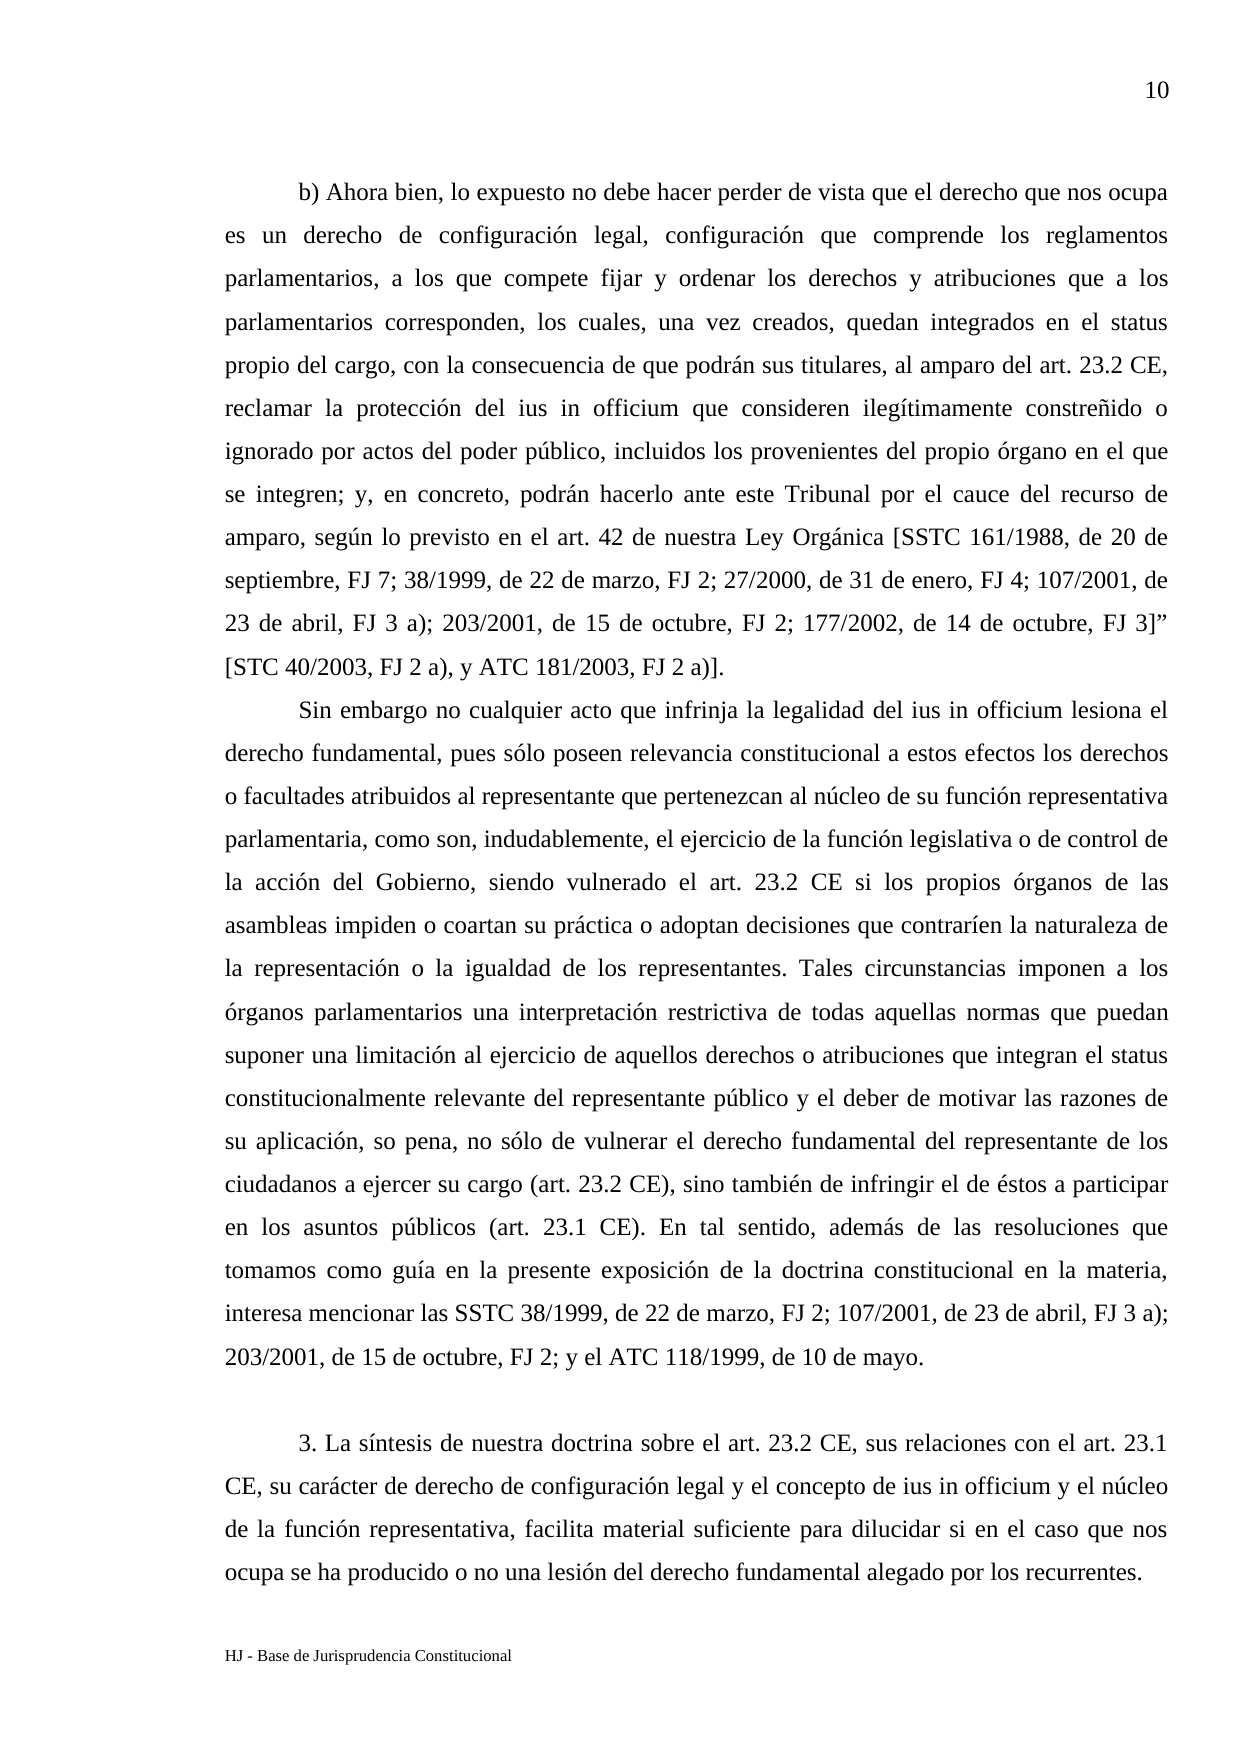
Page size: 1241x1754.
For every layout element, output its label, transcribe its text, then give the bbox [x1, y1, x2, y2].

text Sin embargo no cualquier acto que infrinja la legalidad del ius in officium lesiona el derecho fundamental, pues sólo poseen relevancia constitucional a estos efectos los derechos o facultades atribuidos al representante que pertenezcan al núcleo de su función representativa parlamentaria, como son, indudablemente, el ejercicio de la función legislativa o de control de la acción del Gobierno, siendo vulnerado el art. 23.2 CE si los propios órganos de las asambleas impiden o coartan su práctica o adoptan decisiones que contraríen la naturaleza de la representación o la igualdad de los representantes. Tales circunstancias imponen a los órganos parlamentarios una interpretación restrictiva de todas aquellas normas que puedan suponer una limitación al ejercicio de aquellos derechos o atribuciones que integran el status constitucionalmente relevante del representante público y el deber de motivar las razones de su aplicación, so pena, no sólo de vulnerar el derecho fundamental del representante de los ciudadanos a ejercer su cargo (art. 23.2 CE), sino también de infringir el de éstos a participar en los asuntos públicos (art. 23.1 CE). En tal sentido, además de las resoluciones que tomamos como guía en la presente exposición de la doctrina constitucional en la materia, interesa mencionar las SSTC 38/1999, de 22 de marzo, FJ 2; 107/2001, de 23 de abril, FJ 3 a); 203/2001, de 15 de octubre, FJ 2; y el ATC 118/1999, de 10 de mayo. [224, 695, 1169, 1370]
text 3. La síntesis de nuestra doctrina sobre el art. 23.2 CE, sus relaciones con el art. 23.1 CE, su carácter de derecho de configuración legal y el concepto de ius in officium y el núcleo de la función representativa, facilita material suficiente para dilucidar si en el caso que nos ocupa se ha producido o no una lesión del derecho fundamental alegado por los recurrentes. [224, 1428, 1169, 1586]
text b) Ahora bien, lo expuesto no debe hacer perder de vista que el derecho que nos ocupa es un derecho de configuración legal, configuración que comprende los reglamentos parlamentarios, a los que compete fijar y ordenar los derechos y atribuciones que a los parlamentarios corresponden, los cuales, una vez creados, quedan integrados en el status propio del cargo, con la consecuencia de que podrán sus titulares, al amparo del art. 23.2 CE, reclamar la protección del ius in officium que consideren ilegítimamente constreñido o ignorado por actos del poder público, incluidos los provenientes del propio órgano en el que se integren; y, en concreto, podrán hacerlo ante este Tribunal por el cauce del recurso de amparo, según lo previsto en el art. 42 de nuestra Ley Orgánica [SSTC 161/1988, de 20 de septiembre, FJ 7; 38/1999, de 22 de marzo, FJ 2; 27/2000, de 31 de enero, FJ 4; 107/2001, de 23 de abril, FJ 3 a); 203/2001, de 15 de octubre, FJ 2; 177/2002, de 14 de octubre, FJ 3]” [STC 40/2003, FJ 2 a), y ATC 181/2003, FJ 2 a)]. [224, 177, 1169, 680]
